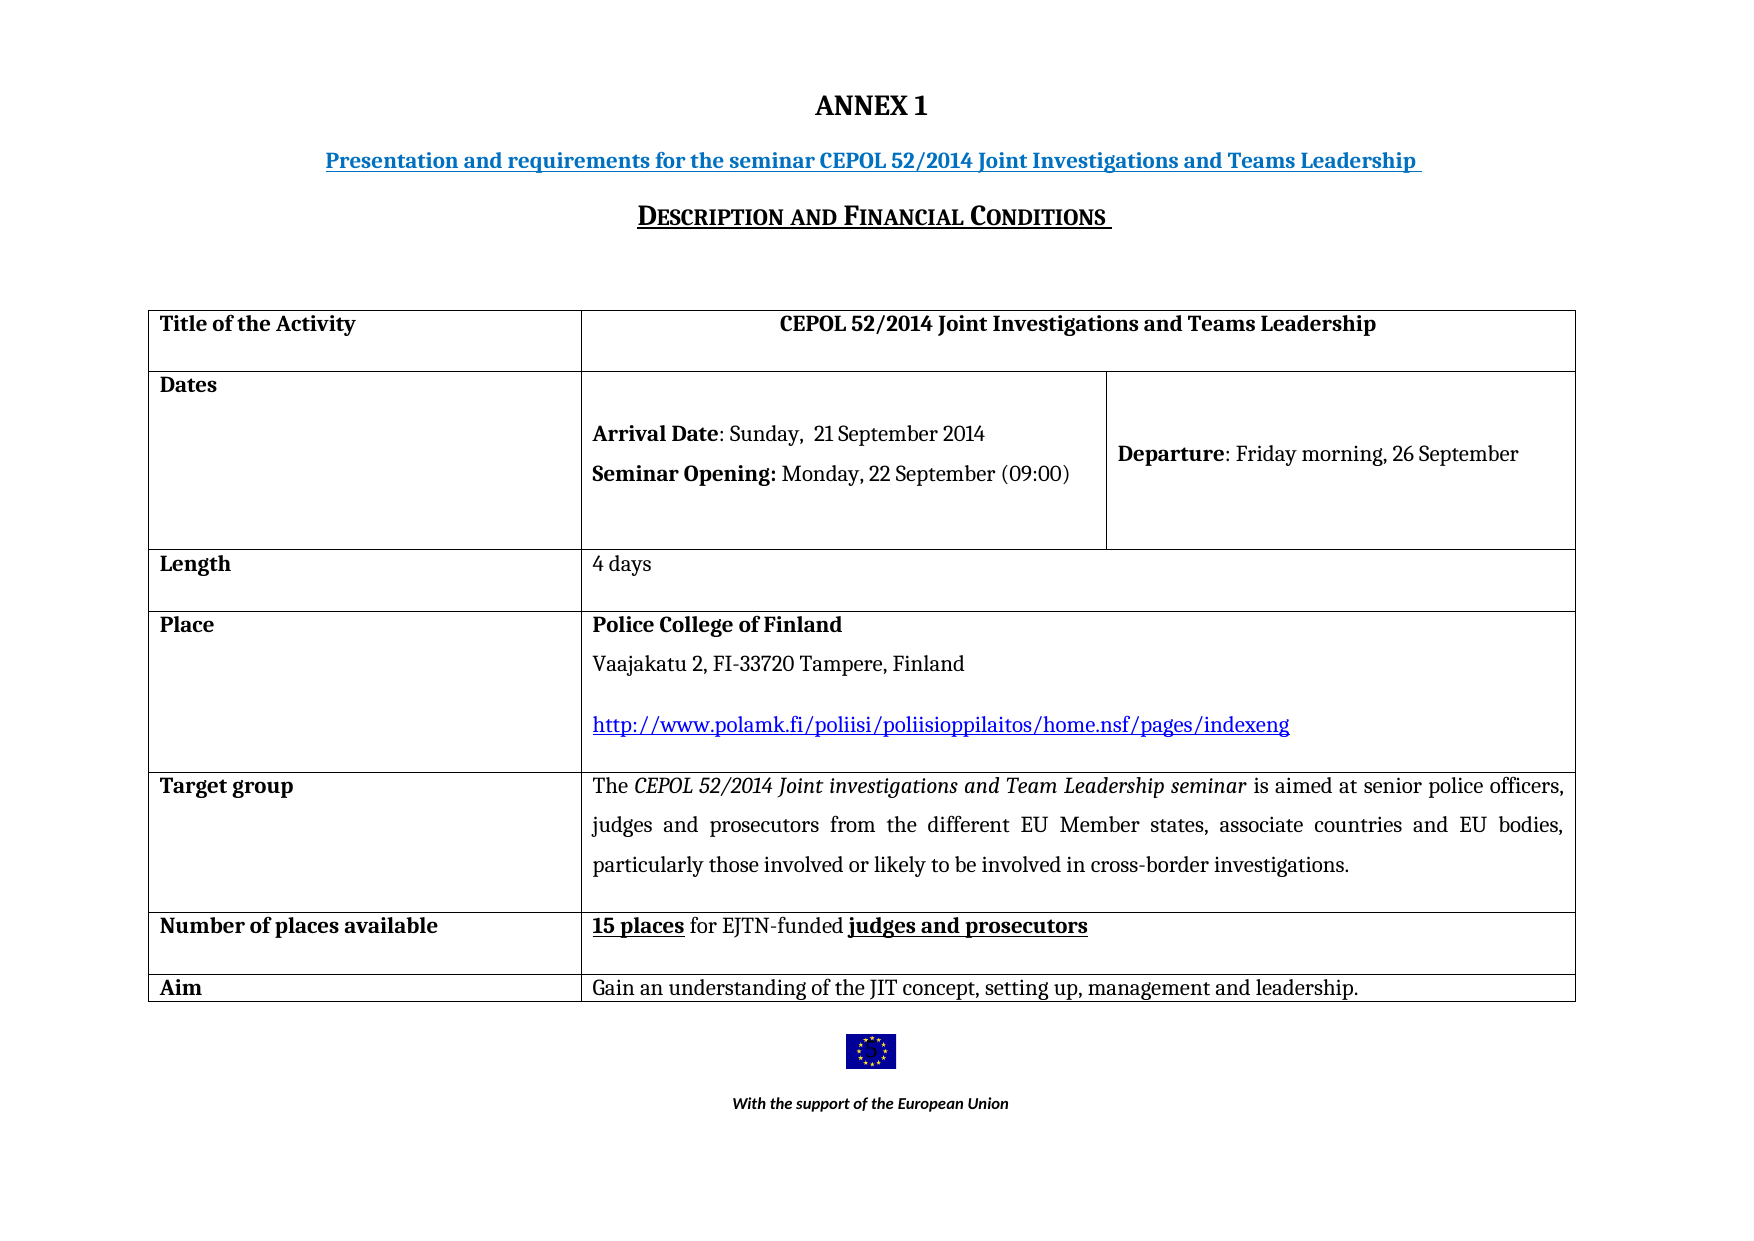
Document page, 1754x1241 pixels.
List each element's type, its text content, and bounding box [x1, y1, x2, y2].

table_cell Police College of Finland Vaajakatu 2, FI-33720 Tampere, Finland http://www.polamk.fi/poliisi/poliisioppilaitos/home.nsf/pages/indexeng [582, 612, 1575, 772]
text Description and Financial Conditions [148, 199, 1595, 233]
table_cell Number of places available [149, 913, 581, 973]
picture [846, 1034, 897, 1069]
table_header Title of the Activity [149, 311, 581, 371]
text ANNEX 1 [148, 89, 1595, 122]
table_cell Aim [149, 975, 581, 1001]
table_cell 4 days [582, 550, 1575, 611]
table_cell Dates [149, 372, 581, 549]
table_cell 15 places for EJTN-funded judges and prosecutors [582, 913, 1575, 973]
table_cell Gain an understanding of the JIT concept, setting up, management and leadership. [582, 975, 1575, 1001]
text Presentation and requirements for the seminar CEPOL 52/2014 Joint Investigations and Teams Leadership [148, 148, 1595, 174]
table_cell Place [149, 612, 581, 772]
table_header CEPOL 52/2014 Joint Investigations and Teams Leadership [582, 311, 1575, 371]
table_cell Departure: Friday morning, 26 September [1107, 372, 1575, 549]
table_cell The CEPOL 52/2014 Joint investigations and Team Leadership seminar is aimed at senior police officers, judges and prosecutors from the different EU Member states, associate countries and EU bodies, particularly those involved or likely to be involved in cross-border investigations. [582, 773, 1575, 912]
table_cell Length [149, 550, 581, 611]
table_cell Arrival Date: Sunday, 21 September 2014 Seminar Opening: Monday, 22 September (09:00) [582, 372, 1106, 549]
table_cell Target group [149, 773, 581, 912]
